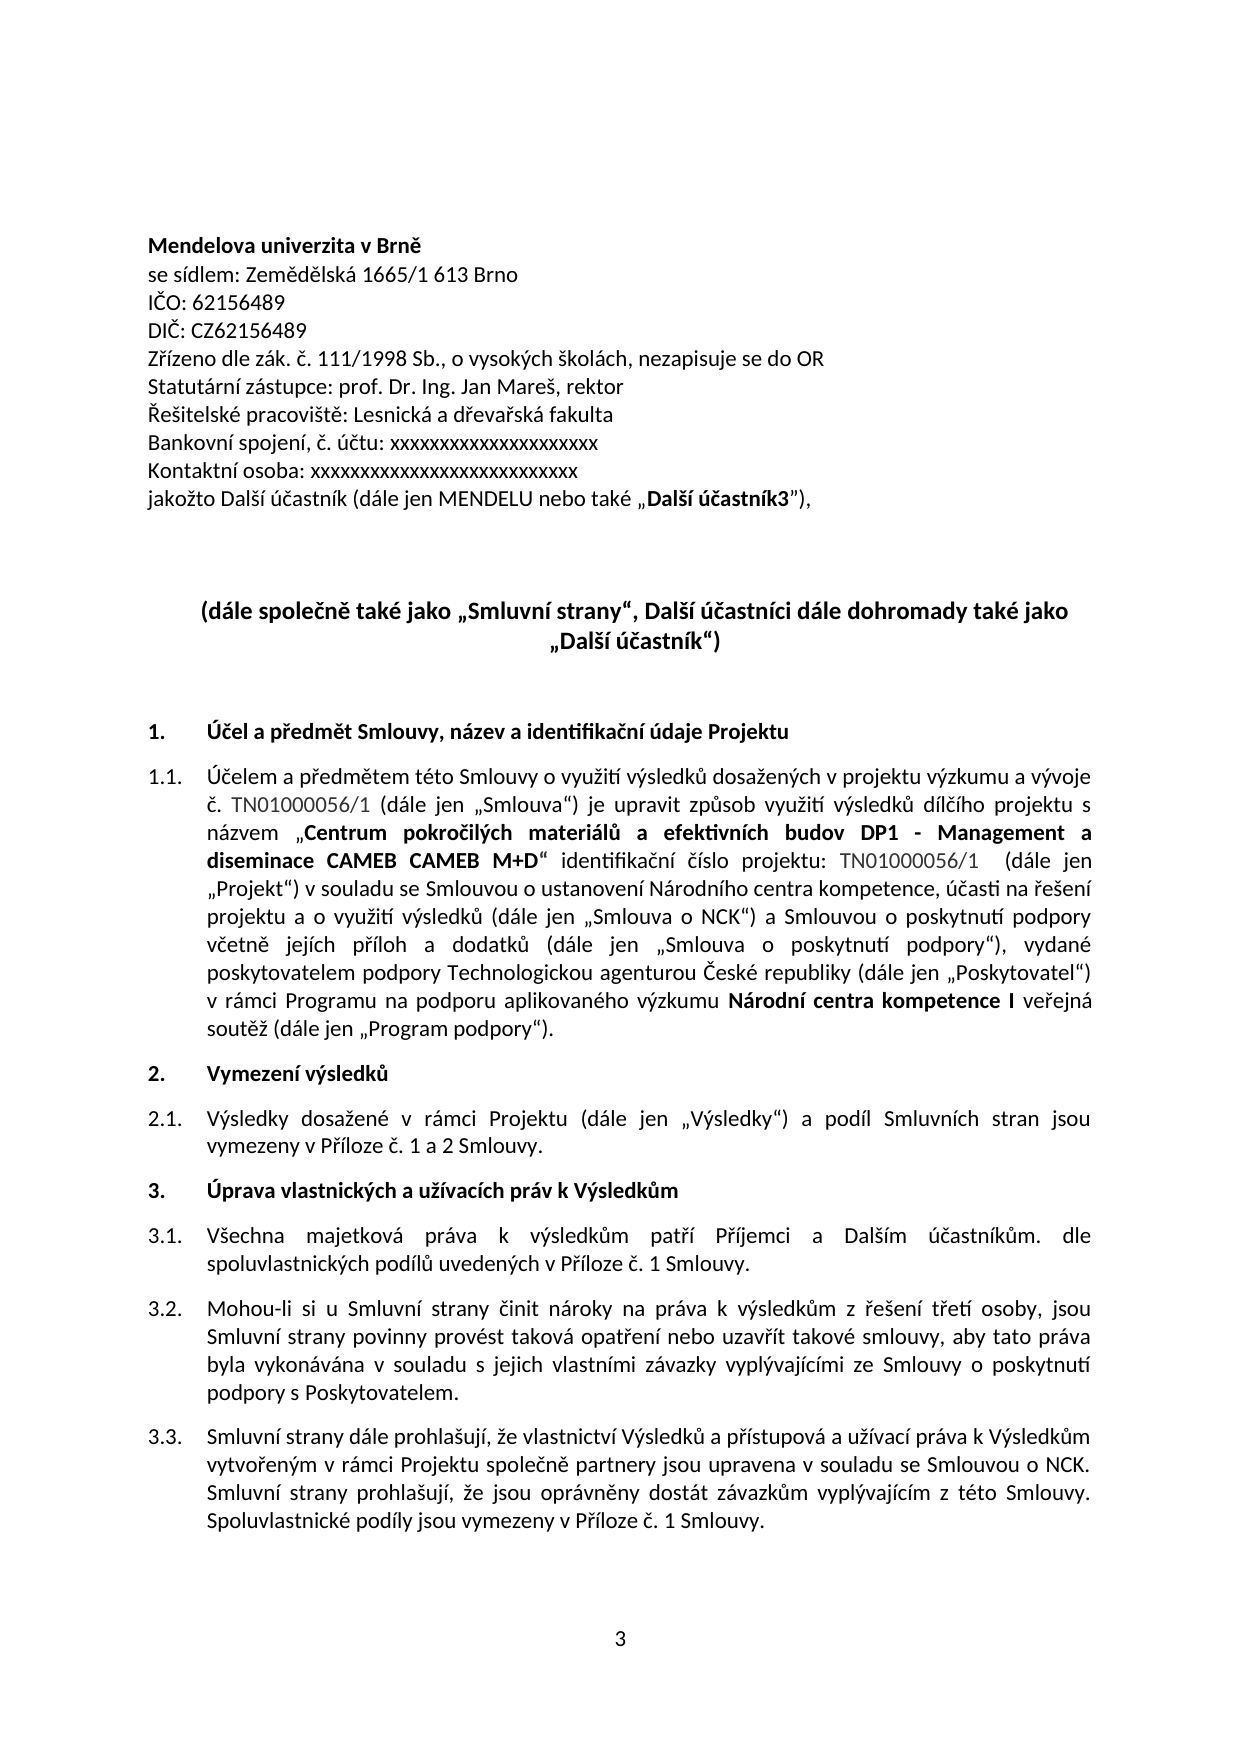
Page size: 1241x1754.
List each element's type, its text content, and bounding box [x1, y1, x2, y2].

list Smluvní strany dále prohlašují, že vlastnictví Výsledků a přístupová a užívací práva k Výsledkům vytvořeným v rámci Projektu společně partnery jsou upravena v souladu se Smlouvou o NCK. Smluvní strany prohlašují, že jsou oprávněny dostát závazkům vyplývajícím z této Smlouvy. Spoluvlastnické podíly jsou vymezeny v Příloze č. 1 Smlouvy. [148, 1422, 1093, 1534]
list Úprava vlastnických a užívacích práv k Výsledkům [148, 1176, 1093, 1204]
text DIČ: CZ62156489 [148, 316, 1093, 344]
text IČO: 62156489 [148, 288, 1093, 316]
text Řešitelské pracoviště: Lesnická a dřevařská fakulta [148, 400, 1093, 428]
list Vymezení výsledků [148, 1059, 1093, 1087]
text Kontaktní osoba: xxxxxxxxxxxxxxxxxxxxxxxxxxx [148, 456, 1093, 484]
text Statutární zástupce: prof. Dr. Ing. Jan Mareš, rektor [148, 372, 1093, 400]
list Všechna majetková práva k výsledkům patří Příjemci a Dalším účastníkům. dle spoluvlastnických podílů uvedených v Příloze č. 1 Smlouvy. [148, 1221, 1093, 1277]
text Bankovní spojení, č. účtu: xxxxxxxxxxxxxxxxxxxxx [148, 428, 1093, 456]
text (dále společně také jako „Smluvní strany“, Další účastníci dále dohromady také jako „Další účastník“) [177, 595, 1093, 656]
text jakožto Další účastník (dále jen MENDELU nebo také „Další účastník3”), [148, 484, 1093, 512]
list Účel a předmět Smlouvy, název a identifikační údaje Projektu [148, 717, 1093, 745]
list Mohou-li si u Smluvní strany činit nároky na práva k výsledkům z řešení třetí osoby, jsou Smluvní strany povinny provést taková opatření nebo uzavřít takové smlouvy, aby tato práva byla vykonávána v souladu s jejich vlastními závazky vyplývajícími ze Smlouvy o poskytnutí podpory s Poskytovatelem. [148, 1294, 1093, 1406]
list Výsledky dosažené v rámci Projektu (dále jen „Výsledky“) a podíl Smluvních stran jsou vymezeny v Příloze č. 1 a 2 Smlouvy. [148, 1104, 1093, 1160]
text Zřízeno dle zák. č. 111/1998 Sb., o vysokých školách, nezapisuje se do OR [148, 344, 1093, 372]
text Mendelova univerzita v Brně [148, 232, 1093, 260]
list Účelem a předmětem této Smlouvy o využití výsledků dosažených v projektu výzkumu a vývoje č. TN01000056/1 (dále jen „Smlouva“) je upravit způsob využití výsledků dílčího projektu s názvem „Centrum pokročilých materiálů a efektivních budov DP1 - Management a diseminace CAMEB CAMEB M+D“ identifikační číslo projektu: TN01000056/1 (dále jen „Projekt“) v souladu se Smlouvou o ustanovení Národního centra kompetence, účasti na řešení projektu a o využití výsledků (dále jen „Smlouva o NCK“) a Smlouvou o poskytnutí podpory včetně jejích příloh a dodatků (dále jen „Smlouva o poskytnutí podpory“), vydané poskytovatelem podpory Technologickou agenturou České republiky (dále jen „Poskytovatel“) v rámci Programu na podporu aplikovaného výzkumu Národní centra kompetence I veřejná soutěž (dále jen „Program podpory“). [148, 762, 1093, 1042]
text se sídlem: Zemědělská 1665/1 613 Brno [148, 260, 1093, 288]
